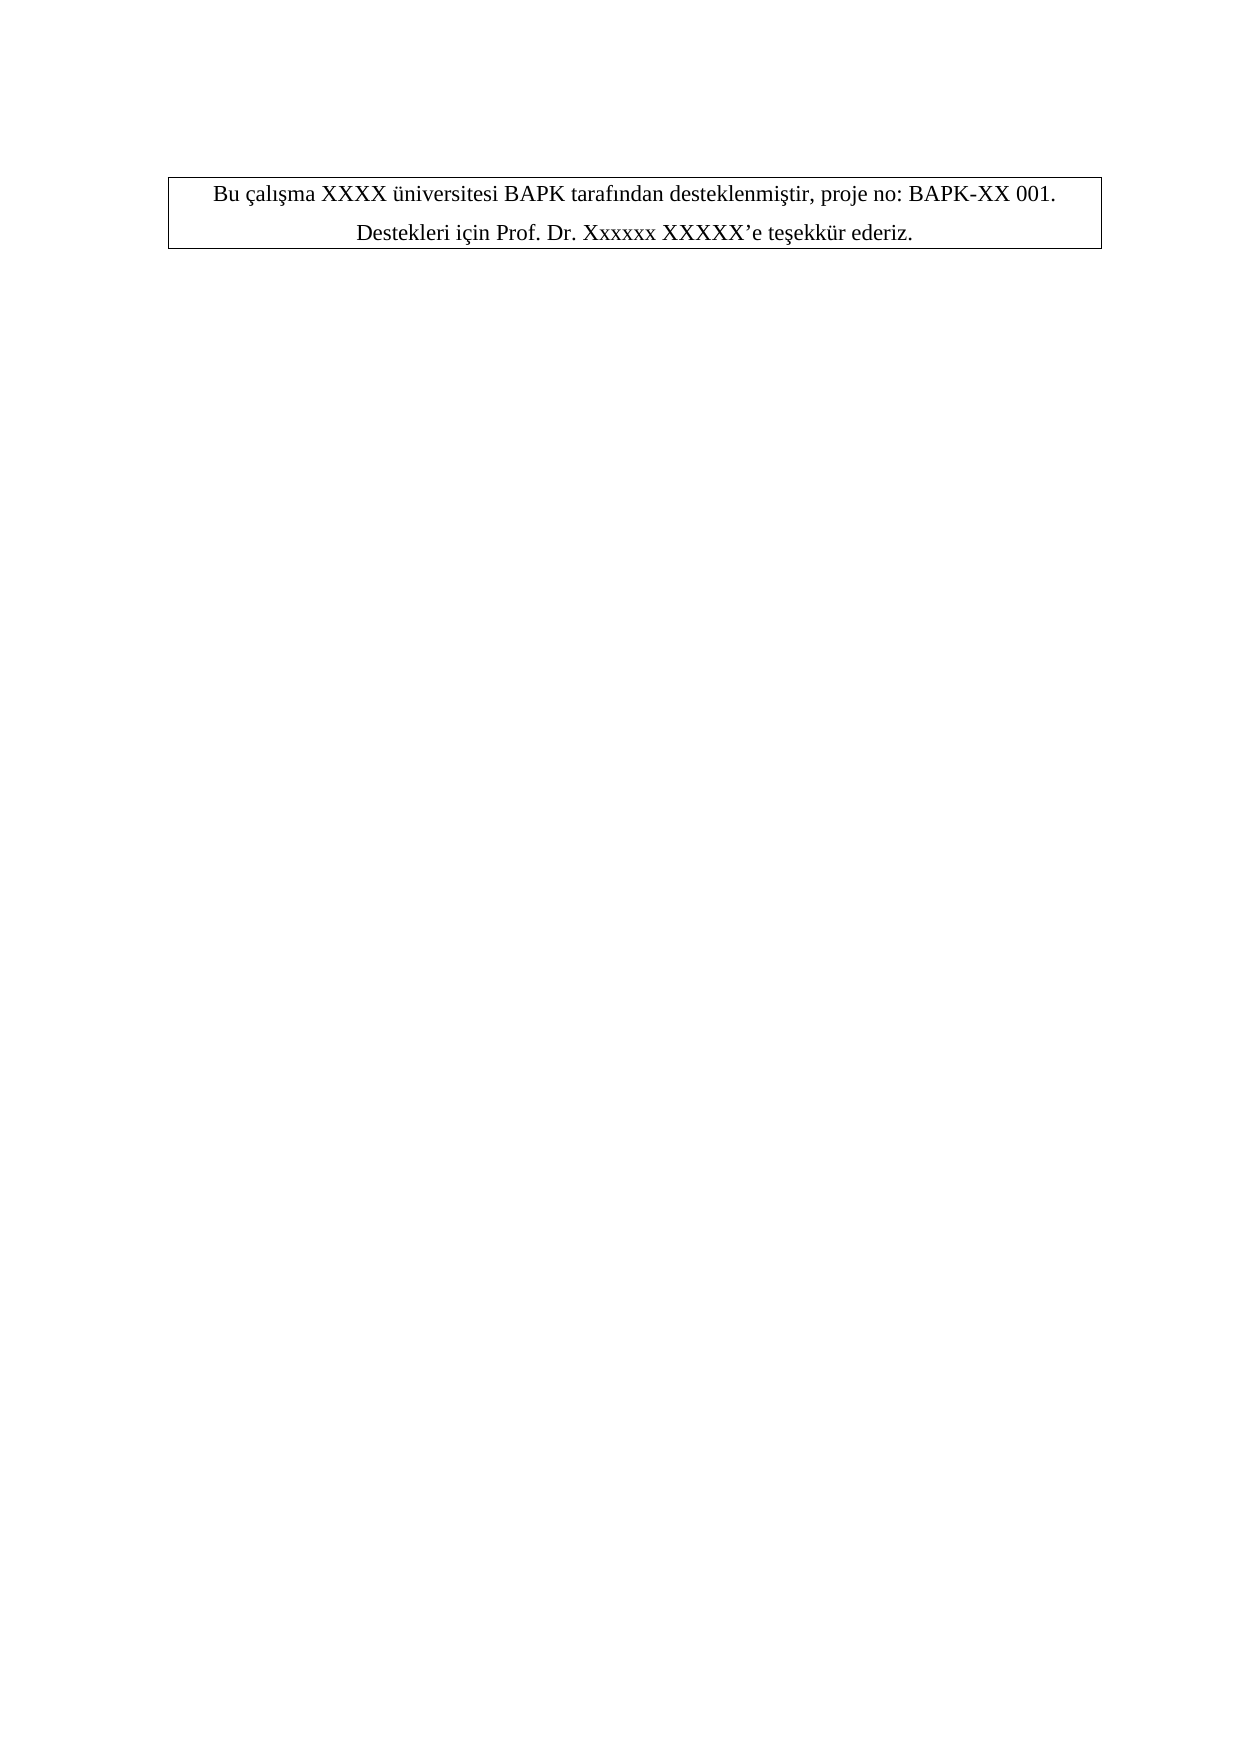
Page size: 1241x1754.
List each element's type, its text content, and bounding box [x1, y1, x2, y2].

text Destekleri için Prof. Dr. Xxxxxx XXXXX’e teşekkür ederiz. [169, 216, 1101, 248]
text Bu çalışma XXXX üniversitesi BAPK tarafından desteklenmiştir, proje no: BAPK-XX 001. [169, 178, 1101, 207]
